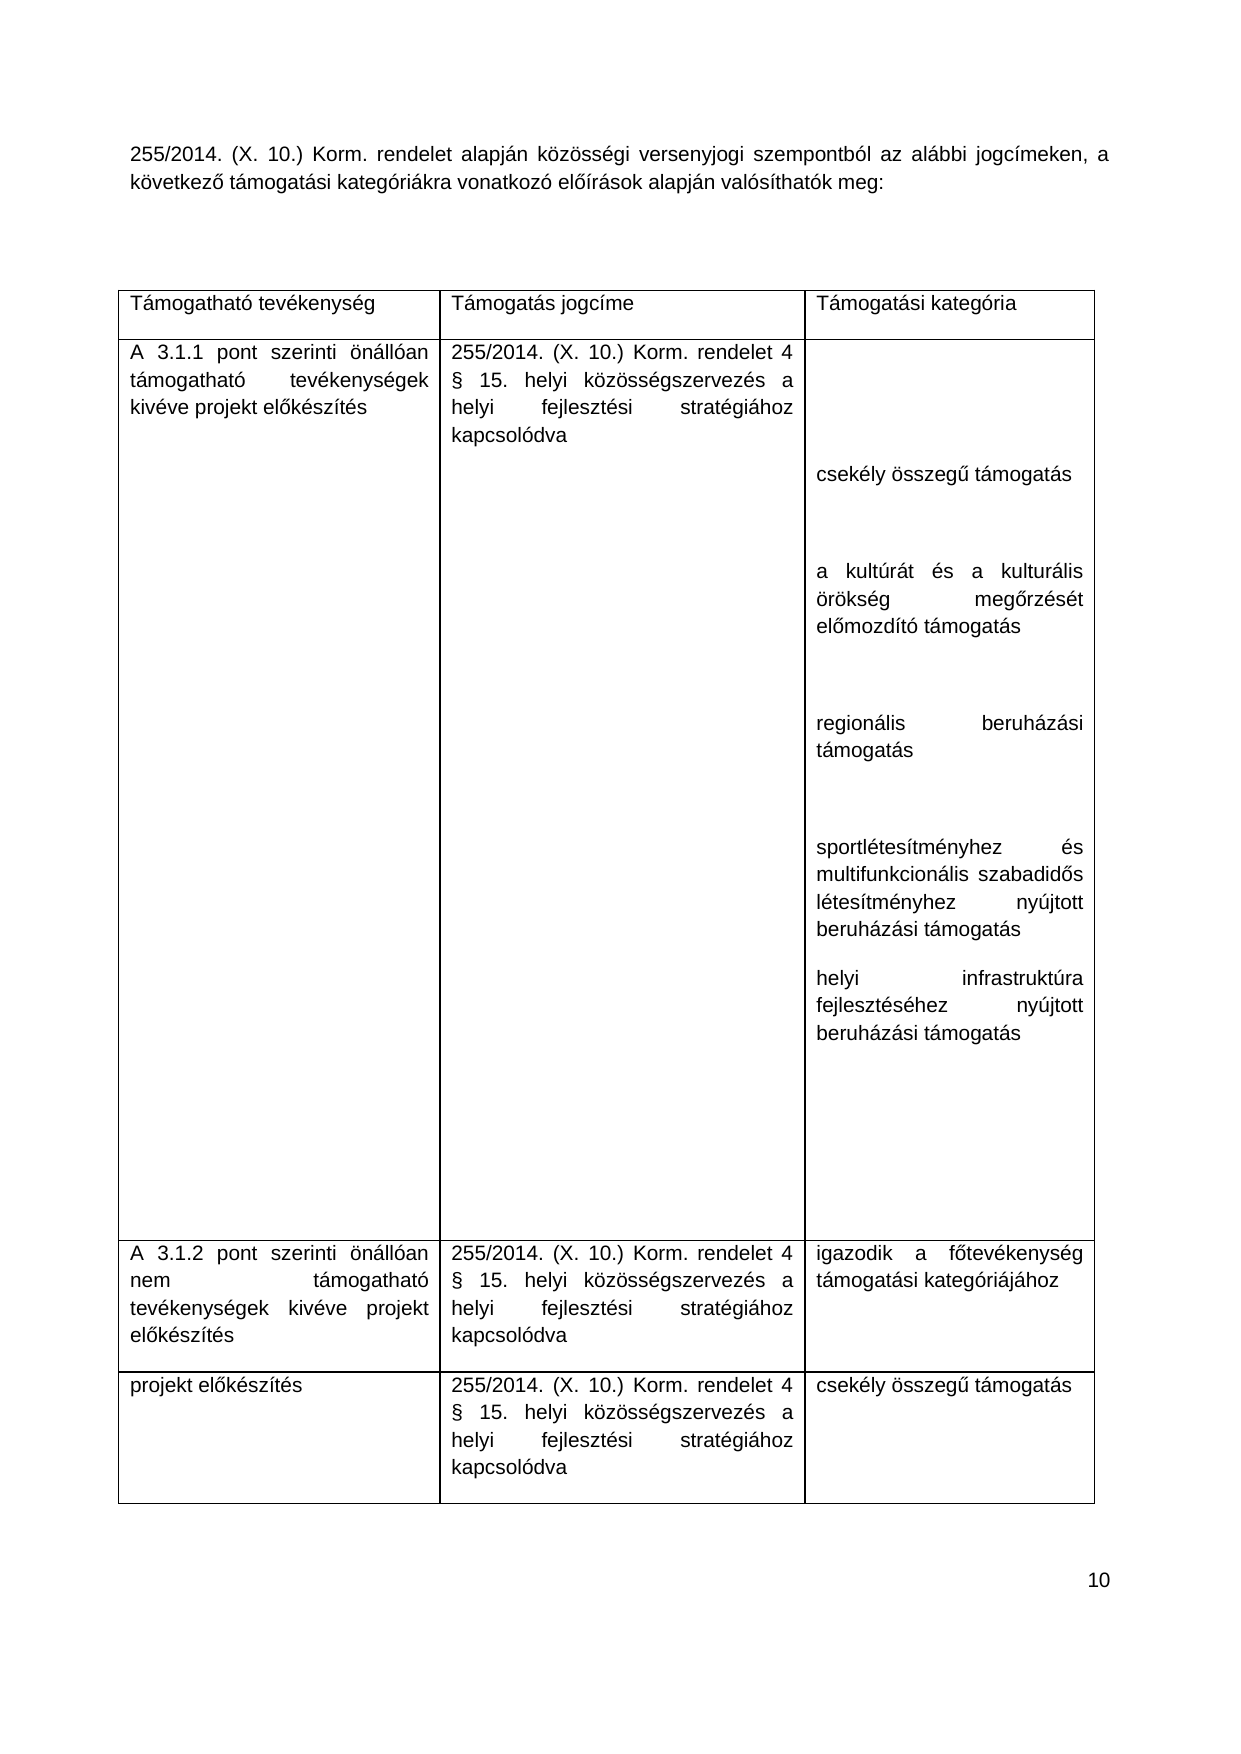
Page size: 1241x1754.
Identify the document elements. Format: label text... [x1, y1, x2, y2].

table_header Támogatható tevékenység [119, 291, 439, 339]
table_cell csekély összegű támogatás [806, 1373, 1094, 1503]
table_cell projektelőkészítés [119, 1373, 439, 1503]
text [130, 142, 1110, 193]
table_cell 255/2014. (X. 10.) Korm. rendelet 4 § 15. helyi közösségszervezés a helyi fejlesztési stratégiához kapcsolódva [441, 1373, 804, 1503]
table_cell 255/2014. (X. 10.) Korm. rendelet 4 § 15. helyi közösségszervezés a helyi fejlesztési stratégiához kapcsolódva [441, 1241, 804, 1371]
table_header Támogatási kategória [806, 291, 1094, 339]
table_cell A 3.1.1 pont szerinti önállóan támogatható tevékenységek kivéve projekt előkészítés [119, 340, 439, 1239]
table_header Támogatás jogcíme [441, 291, 804, 339]
table_cell csekély összegű támogatás a kultúrát és a kulturális örökség megőrzését előmozdító támogatás regionális beruházási támogatás sportlétesítményhez és multifunkcionális szabadidős létesítményhez nyújtott beruházási támogatás helyi infrastruktúra fejlesztéséhez nyújtott beruházási támogatás [806, 340, 1094, 1239]
table_cell igazodik a főtevékenység támogatási kategóriájához [806, 1241, 1094, 1371]
table_cell 255/2014. (X. 10.) Korm. rendelet 4 § 15. helyi közösségszervezés a helyi fejlesztési stratégiához kapcsolódva [441, 340, 804, 1239]
table_cell A 3.1.2 pont szerinti önállóan nem támogatható tevékenységek kivéve projektelőkészítés [119, 1241, 439, 1371]
